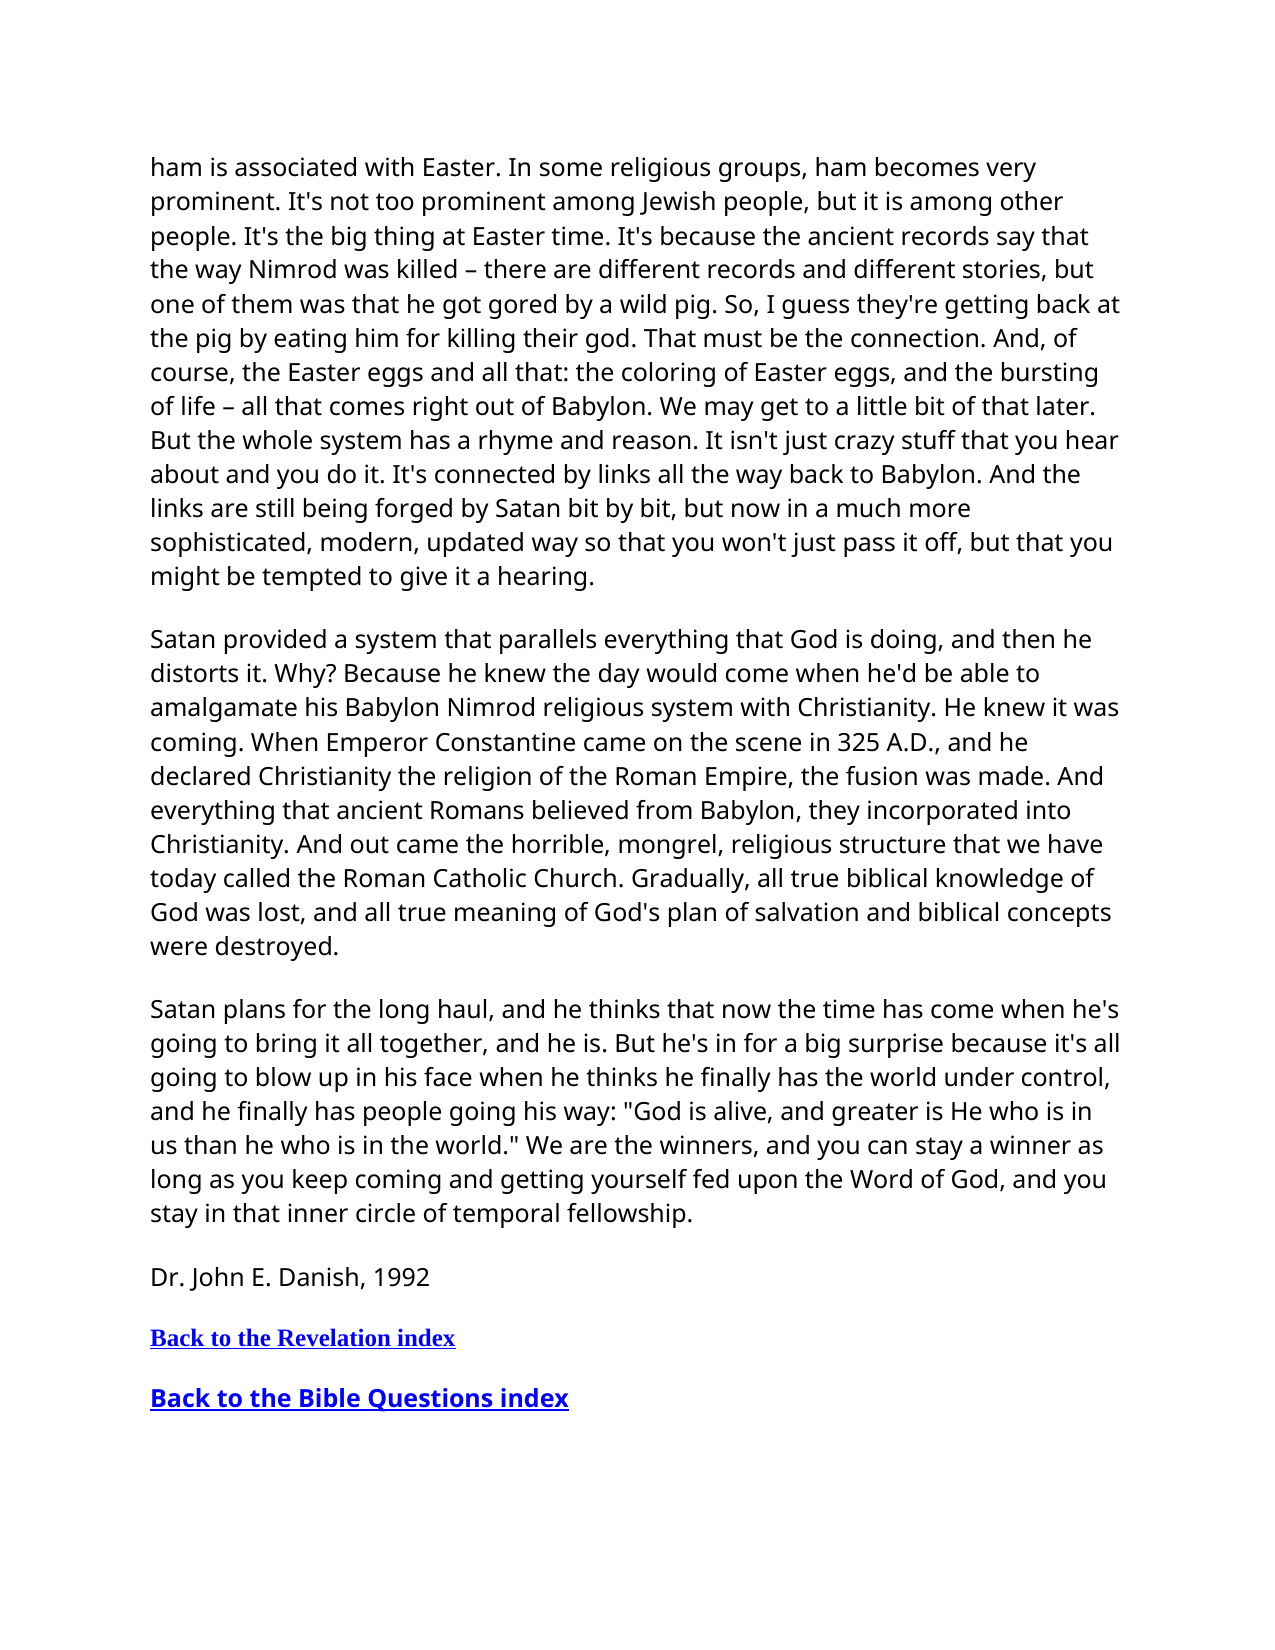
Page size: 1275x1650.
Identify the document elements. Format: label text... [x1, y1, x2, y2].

text Dr. John E. Danish, 1992 [150, 1259, 1125, 1293]
text Back to the Revelation index [150, 1323, 1125, 1351]
text Satan plans for the long haul, and he thinks that now the time has come when he's going to bring it all together, and he is. But he's in for a big surprise because it's all going to blow up in his face when he thinks he finally has the world under control, and he finally has people going his way: "God is alive, and greater is He who is in us than he who is in the world." We are the winners, and you can stay a winner as long as you keep coming and getting yourself fed upon the Word of God, and you stay in that inner circle of temporal fellowship. [150, 992, 1125, 1230]
text Satan provided a system that parallels everything that God is doing, and then he distorts it. Why? Because he knew the day would come when he'd be able to amalgamate his Babylon Nimrod religious system with Christianity. He knew it was coming. When Emperor Constantine came on the scene in 325 A.D., and he declared Christianity the religion of the Roman Empire, the fusion was made. And everything that ancient Romans believed from Babylon, they incorporated into Christianity. And out came the horrible, mongrel, religious structure that we have today called the Roman Catholic Church. Gradually, all true biblical knowledge of God was lost, and all true meaning of God's plan of salvation and biblical concepts were destroyed. [150, 622, 1125, 963]
text Back to the Bible Questions index [150, 1381, 1125, 1414]
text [150, 150, 1125, 593]
